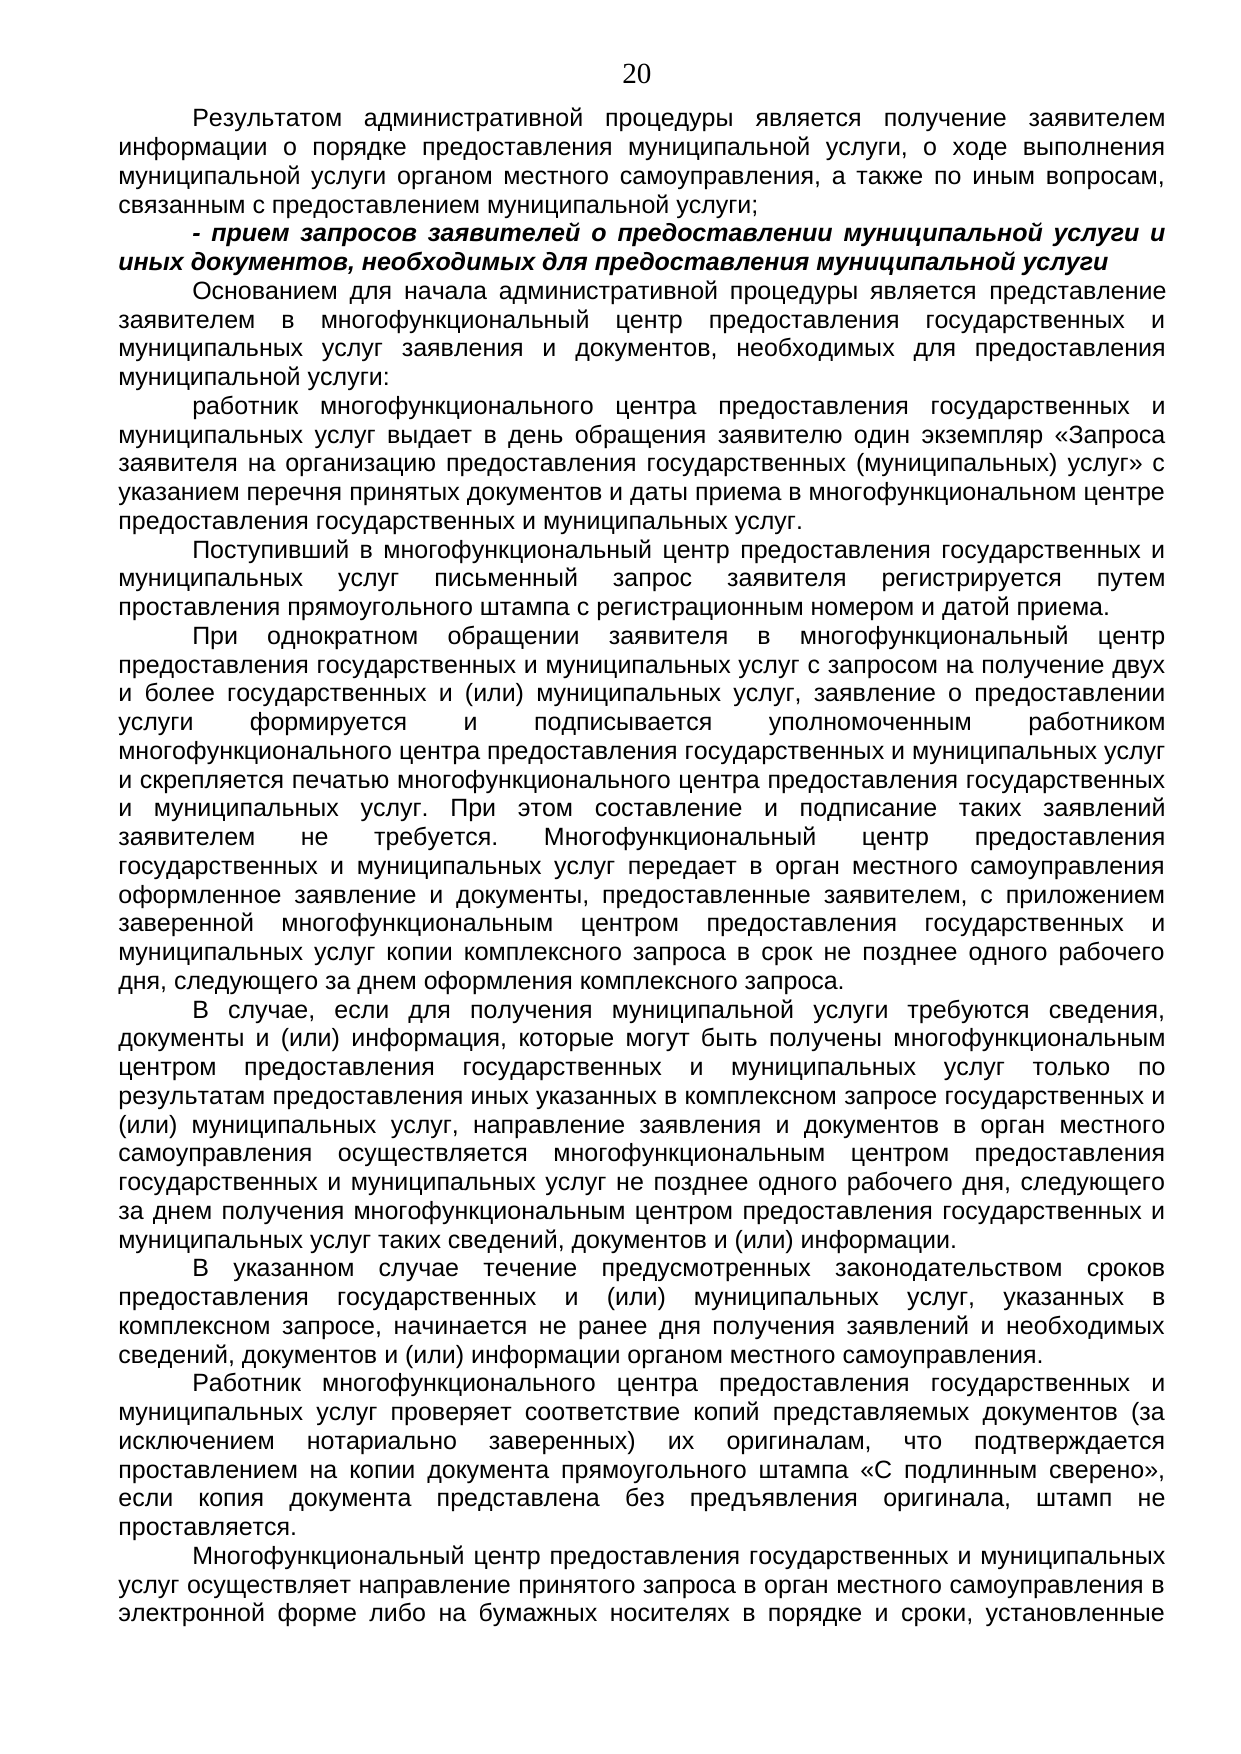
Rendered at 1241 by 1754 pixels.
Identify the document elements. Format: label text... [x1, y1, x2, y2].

text Работник многофункционального центра предоставления государственных и муниципальных услуг проверяет соответствие копий представляемых документов (за исключением нотариально заверенных) их оригиналам, что подтверждается проставлением на копии документа прямоугольного штампа «С подлинным сверено», если копия документа представлена без предъявления оригинала, штамп не проставляется. [118, 1368, 1166, 1541]
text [118, 1541, 1166, 1627]
text При однократном обращении заявителя в многофункциональный центр предоставления государственных и муниципальных услуг с запросом на получение двух и более государственных и (или) муниципальных услуг, заявление о предоставлении услуги формируется и подписывается уполномоченным работником многофункционального центра предоставления государственных и муниципальных услуг и скрепляется печатью многофункционального центра предоставления государственных и муниципальных услуг. При этом составление и подписание таких заявлений заявителем не требуется. Многофункциональный центр предоставления государственных и муниципальных услуг передает в орган местного самоуправления оформленное заявление и документы, предоставленные заявителем, с приложением заверенной многофункциональным центром предоставления государственных и муниципальных услуг копии комплексного запроса в срок не позднее одного рабочего дня, следующего за днем оформления комплексного запроса. [118, 621, 1166, 994]
text В случае, если для получения муниципальной услуги требуются сведения, документы и (или) информация, которые могут быть получены многофункциональным центром предоставления государственных и муниципальных услуг только по результатам предоставления иных указанных в комплексном запросе государственных и (или) муниципальных услуг, направление заявления и документов в орган местного самоуправления осуществляется многофункциональным центром предоставления государственных и муниципальных услуг не позднее одного рабочего дня, следующего за днем получения многофункциональным центром предоставления государственных и муниципальных услуг таких сведений, документов и (или) информации. [118, 994, 1166, 1253]
text В указанном случае течение предусмотренных законодательством сроков предоставления государственных и (или) муниципальных услуг, указанных в комплексном запросе, начинается не ранее дня получения заявлений и необходимых сведений, документов и (или) информации органом местного самоуправления. [118, 1253, 1166, 1368]
text - прием запросов заявителей о предоставлении муниципальной услуги и иных документов, необходимых для предоставления муниципальной услуги [118, 218, 1167, 276]
text работник многофункционального центра предоставления государственных и муниципальных услуг выдает в день обращения заявителю один экземпляр «Запроса заявителя на организацию предоставления государственных (муниципальных) услуг» с указанием перечня принятых документов и даты приема в многофункциональном центре предоставления государственных и муниципальных услуг. [118, 391, 1166, 534]
text Поступивший в многофункциональный центр предоставления государственных и муниципальных услуг письменный запрос заявителя регистрируется путем проставления прямоугольного штампа с регистрационным номером и датой приема. [118, 534, 1166, 621]
text Основанием для начала административной процедуры является представление заявителем в многофункциональный центр предоставления государственных и муниципальных услуг заявления и документов, необходимых для предоставления муниципальной услуги: [118, 276, 1166, 391]
text Результатом административной процедуры является получение заявителем информации о порядке предоставления муниципальной услуги, о ходе выполнения муниципальной услуги органом местного самоуправления, а также по иным вопросам, связанным с предоставлением муниципальной услуги; [118, 103, 1167, 218]
